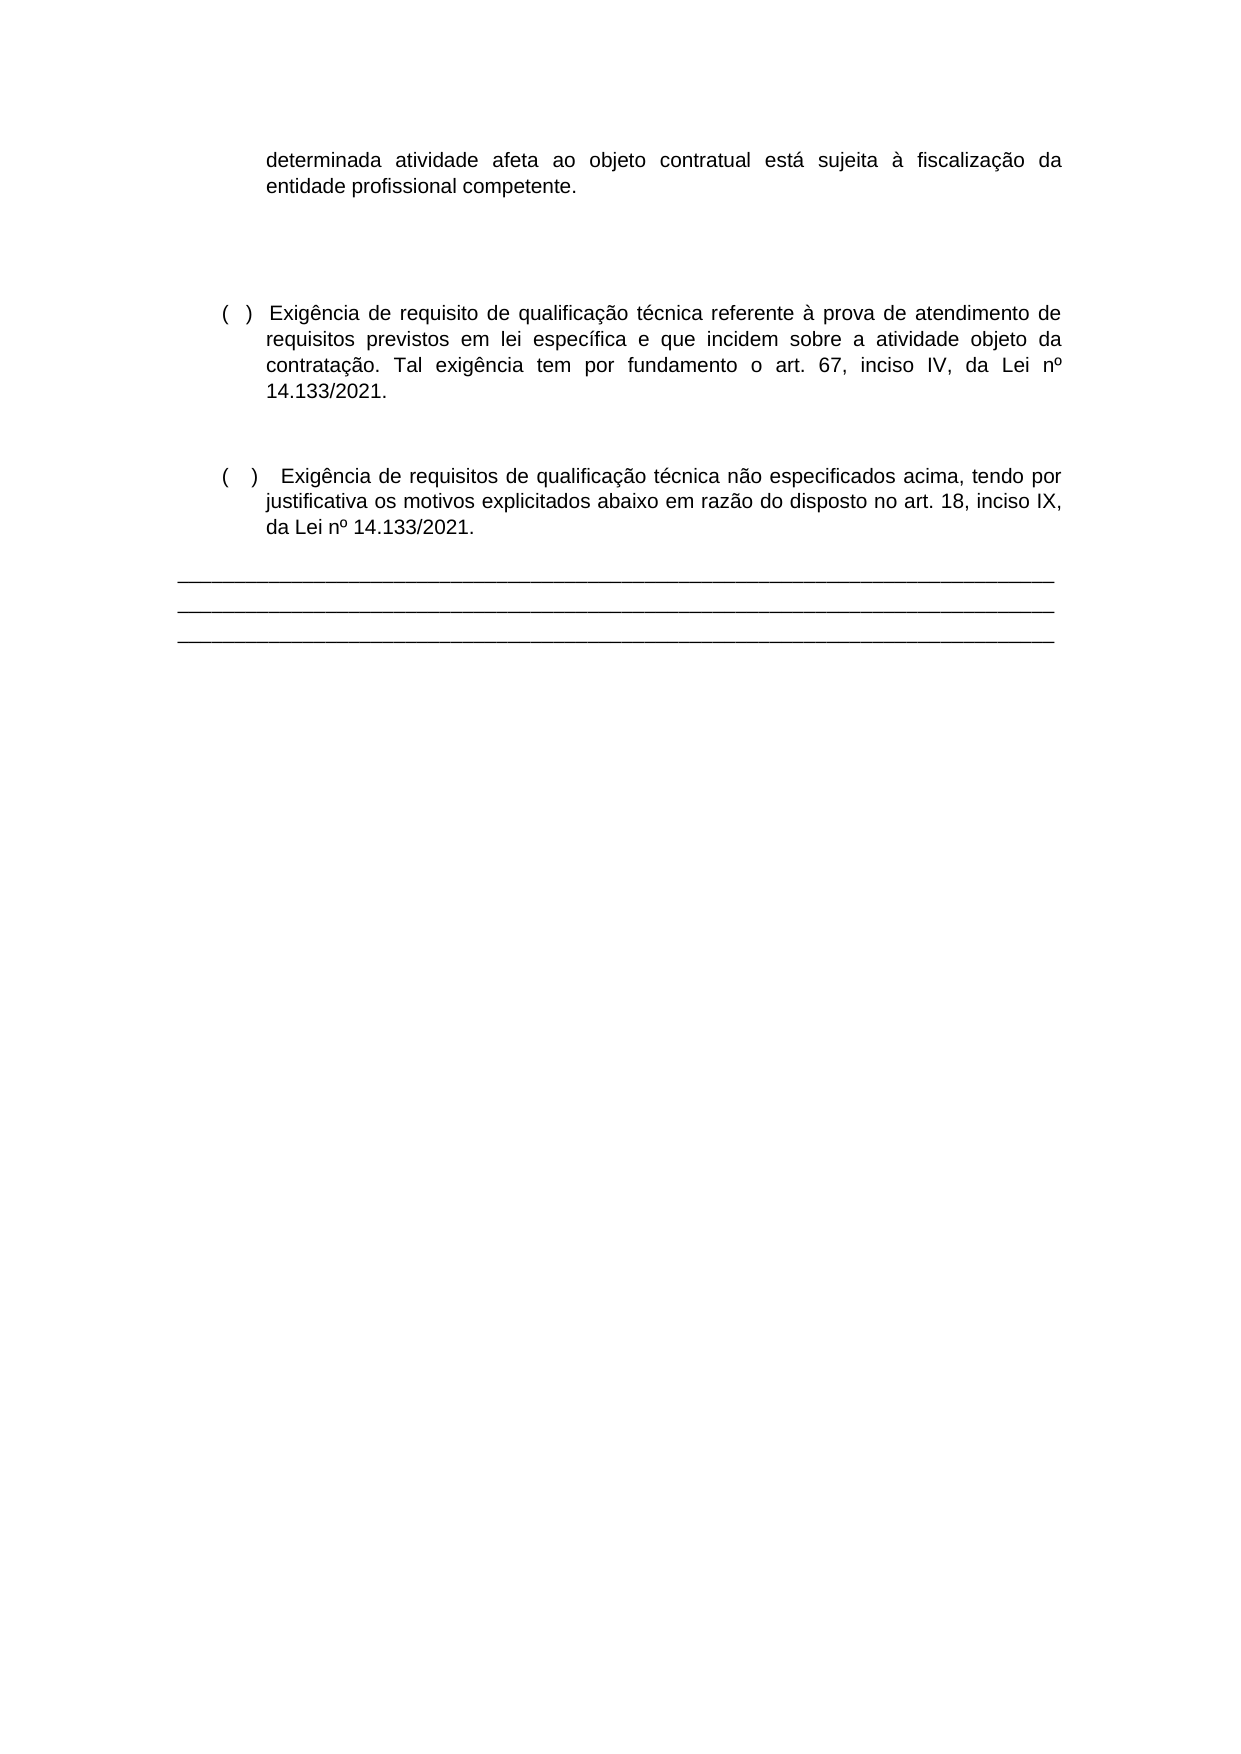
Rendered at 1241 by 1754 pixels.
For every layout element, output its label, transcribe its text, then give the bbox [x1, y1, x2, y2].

text ( ) Exigência de requisitos de qualificação técnica não especificados acima, tendo por justificativa os motivos explicitados abaixo em razão do disposto no art. 18, inciso IX, da Lei nº 14.133/2021. [222, 463, 1063, 539]
text ( ) Exigência de requisito de qualificação técnica referente à prova de atendimento de requisitos previstos em lei específica e que incidem sobre a atividade objeto da contratação. Tal exigência tem por fundamento o art. 67, inciso IV, da Lei nº 14.133/2021. [222, 301, 1063, 402]
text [222, 148, 1063, 197]
text _______________________________________________________________________________________________________________________________________________________________________________________________________________________________________ [177, 558, 1063, 646]
